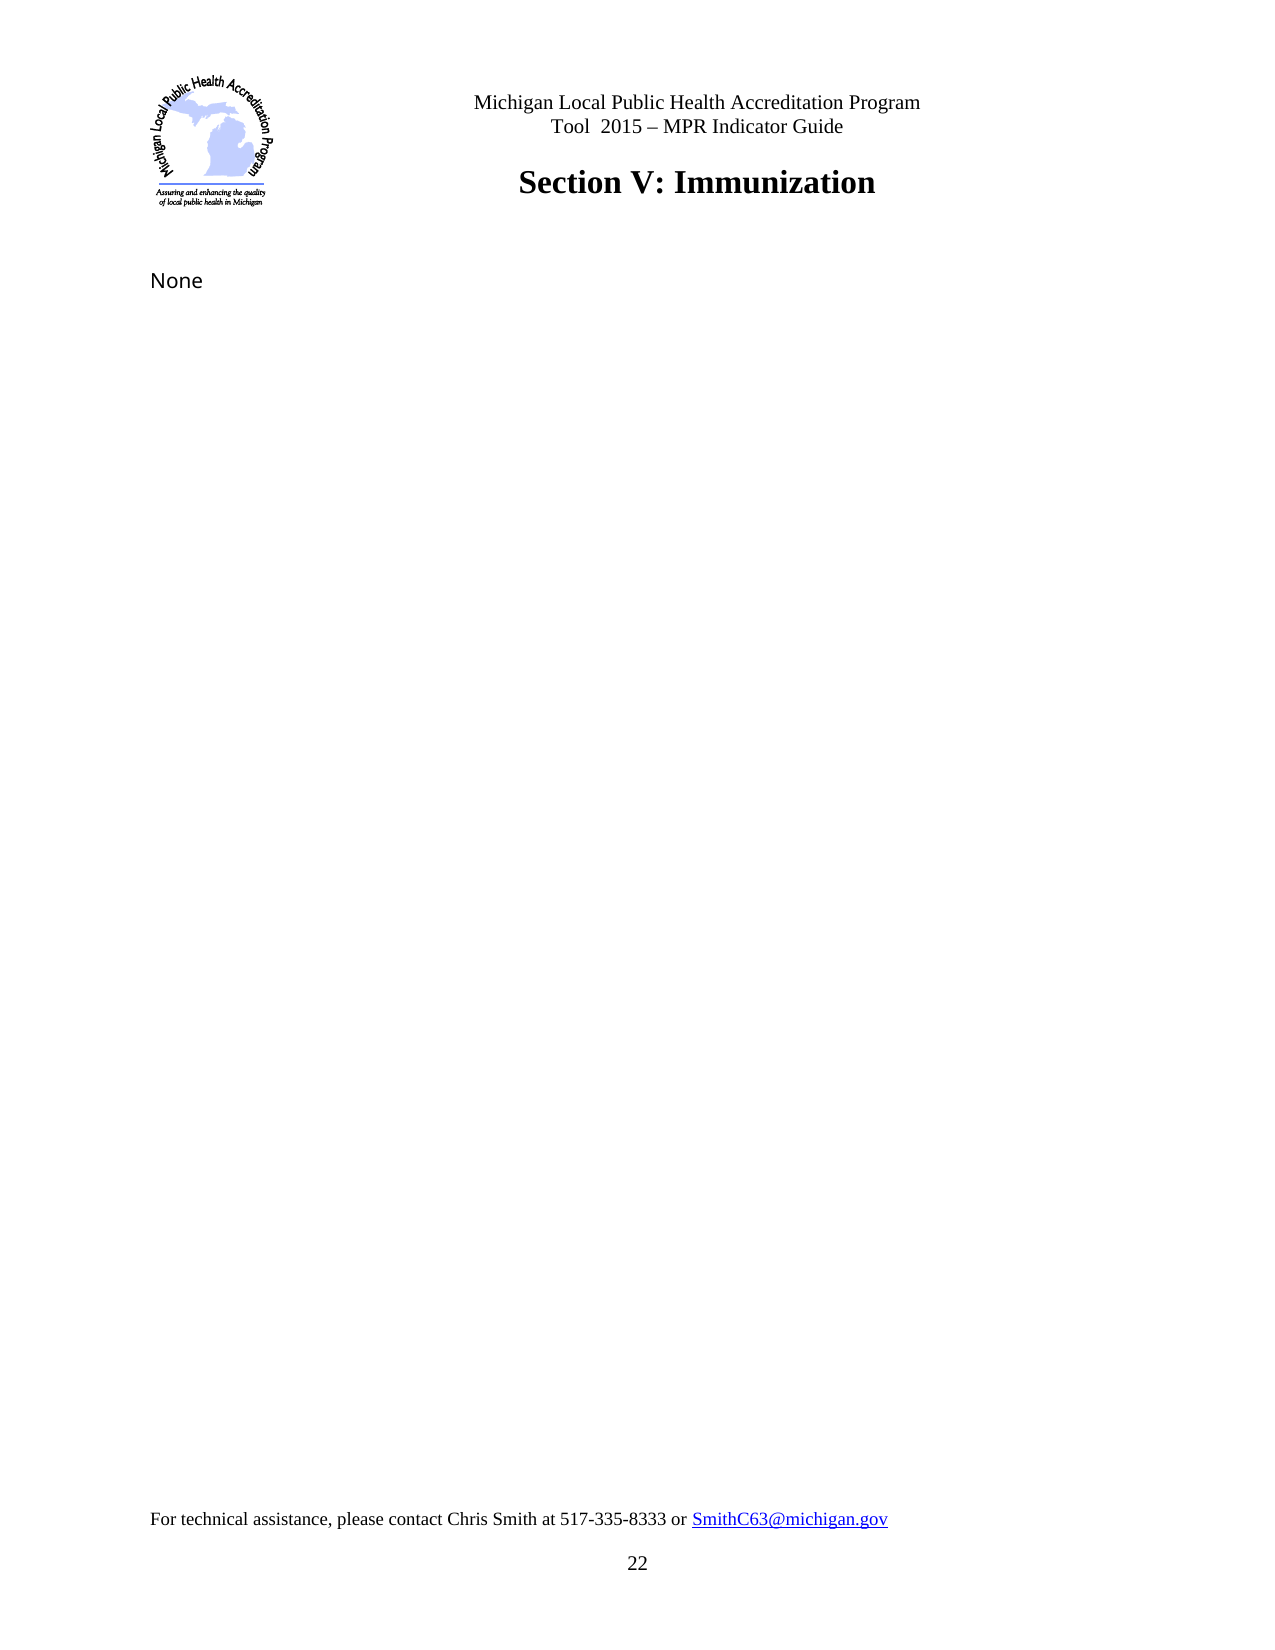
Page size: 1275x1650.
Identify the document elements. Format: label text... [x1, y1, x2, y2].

text None [150, 266, 1125, 295]
